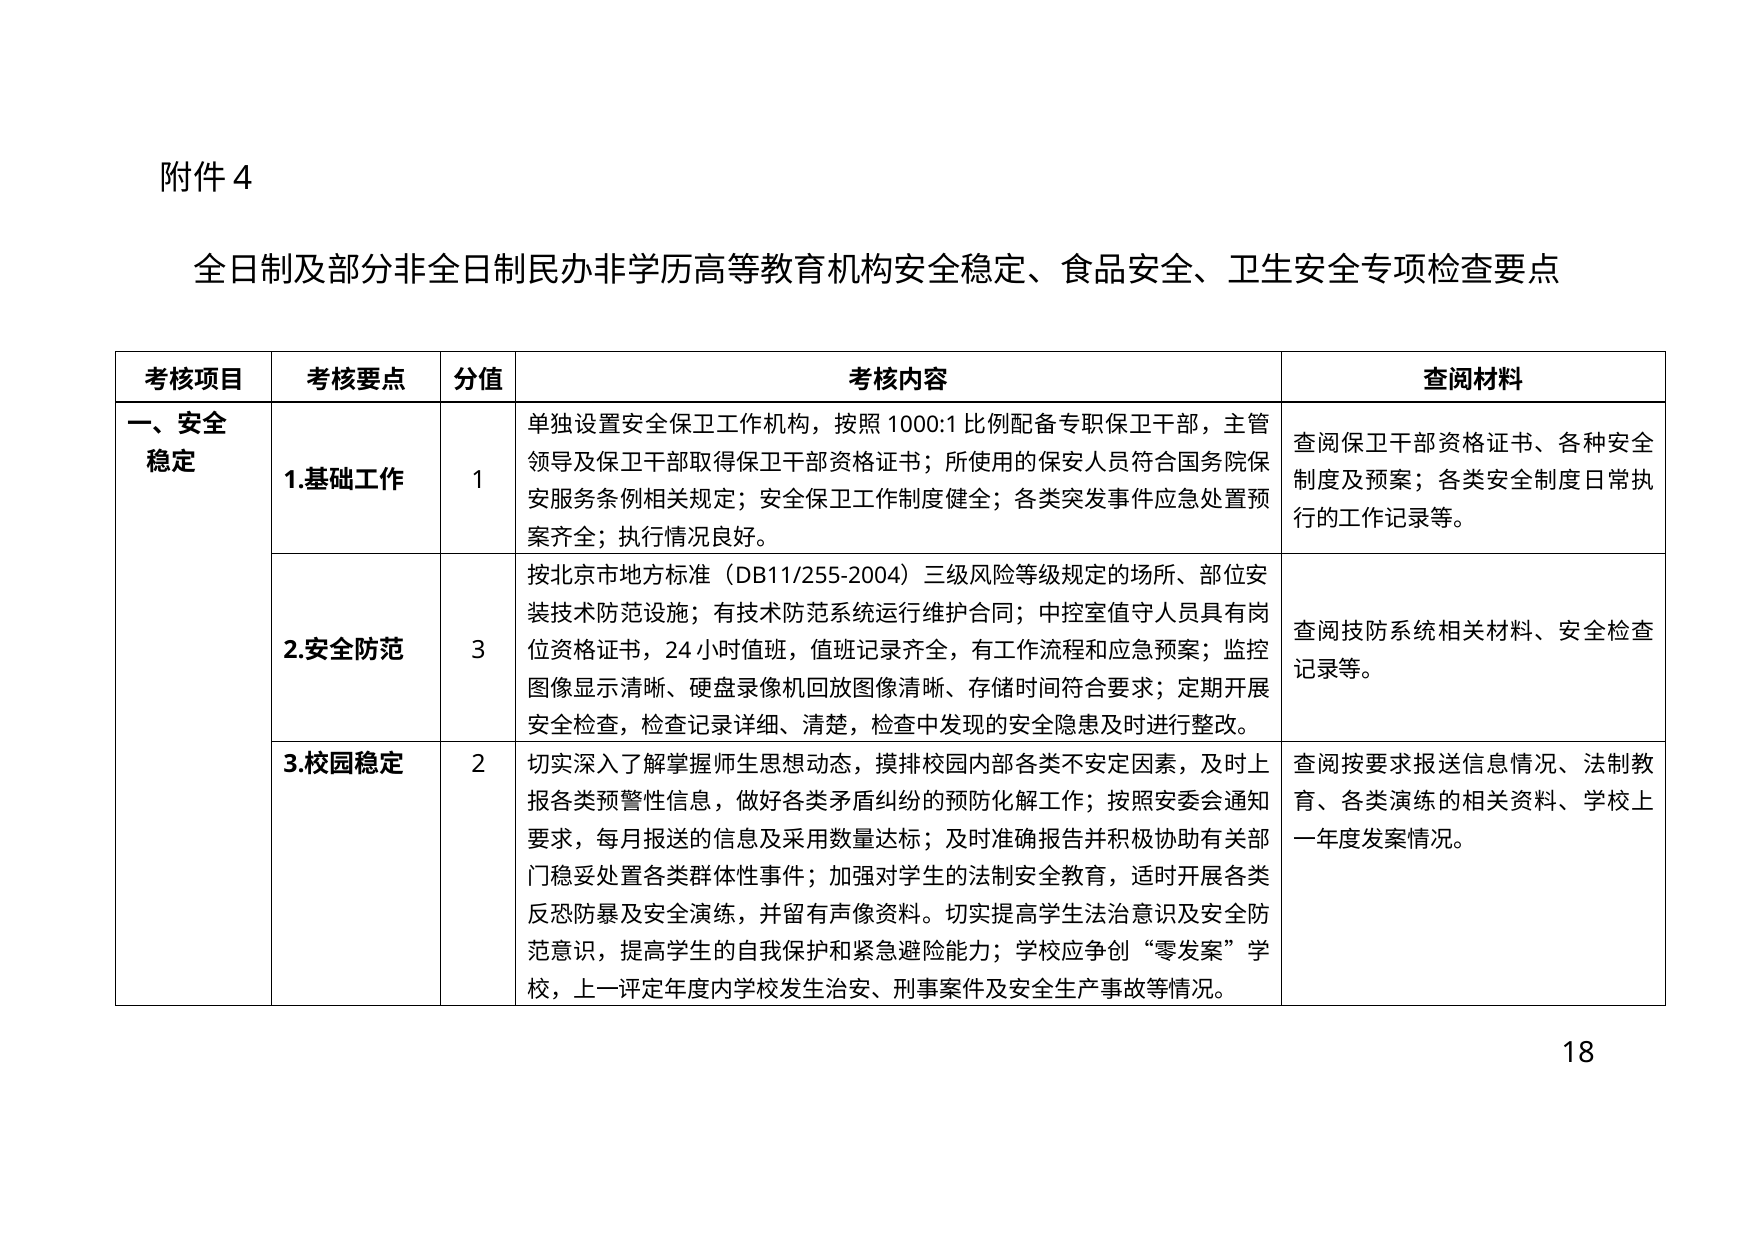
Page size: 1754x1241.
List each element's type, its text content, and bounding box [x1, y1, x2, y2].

table_cell 查阅保卫干部资格证书、各种安全制度及预案；各类安全制度日常执行的工作记录等。 [1282, 403, 1665, 552]
table_header 考核项目 [116, 352, 271, 401]
table_header 查阅材料 [1282, 352, 1665, 401]
table_cell 查阅按要求报送信息情况、法制教育、各类演练的相关资料、学校上一年度发案情况。 [1282, 742, 1665, 1005]
table_cell 切实深入了解掌握师生思想动态，摸排校园内部各类不安定因素，及时上报各类预警性信息，做好各类矛盾纠纷的预防化解工作；按照安委会通知要求，每月报送的信息及采用数量达标；及时准确报告并积极协助有关部门稳妥处置各类群体性事件；加强对学生的法制安全教育，适时开展各类反恐防暴及安全演练，并留有声像资料。切实提高学生法治意识及安全防范意识，提高学生的自我保护和紧急避险能力；学校应争创“零发案”学校，上一评定年度内学校发生治安、刑事案件及安全生产事故等情况。 [516, 742, 1281, 1005]
table_cell 1.基础工作 [272, 403, 440, 552]
table_header 分值 [441, 352, 515, 401]
table_cell 一、安全 稳定 [116, 403, 271, 1005]
table_cell 3 [441, 554, 515, 741]
table_cell 查阅技防系统相关材料、安全检查记录等。 [1282, 554, 1665, 741]
table_cell 单独设置安全保卫工作机构，按照1000:1比例配备专职保卫干部，主管领导及保卫干部取得保卫干部资格证书；所使用的保安人员符合国务院保安服务条例相关规定；安全保卫工作制度健全；各类突发事件应急处置预案齐全；执行情况良好。 [516, 403, 1281, 552]
table_header 考核内容 [516, 352, 1281, 401]
table_cell 按北京市地方标准（DB11/255-2004）三级风险等级规定的场所、部位安装技术防范设施；有技术防范系统运行维护合同；中控室值守人员具有岗位资格证书，24小时值班，值班记录齐全，有工作流程和应急预案；监控图像显示清晰、硬盘录像机回放图像清晰、存储时间符合要求；定期开展安全检查，检查记录详细、清楚，检查中发现的安全隐患及时进行整改。 [516, 554, 1281, 741]
table_cell 2.安全防范 [272, 554, 440, 741]
table_cell 1 [441, 403, 515, 552]
table_cell 2 [441, 742, 515, 1005]
table_header 考核要点 [272, 352, 440, 401]
text 附件4 [159, 159, 1594, 197]
text 全日制及部分非全日制民办非学历高等教育机构安全稳定、食品安全、卫生安全专项检查要点 [159, 234, 1594, 293]
table_cell 3.校园稳定 [272, 742, 440, 1005]
